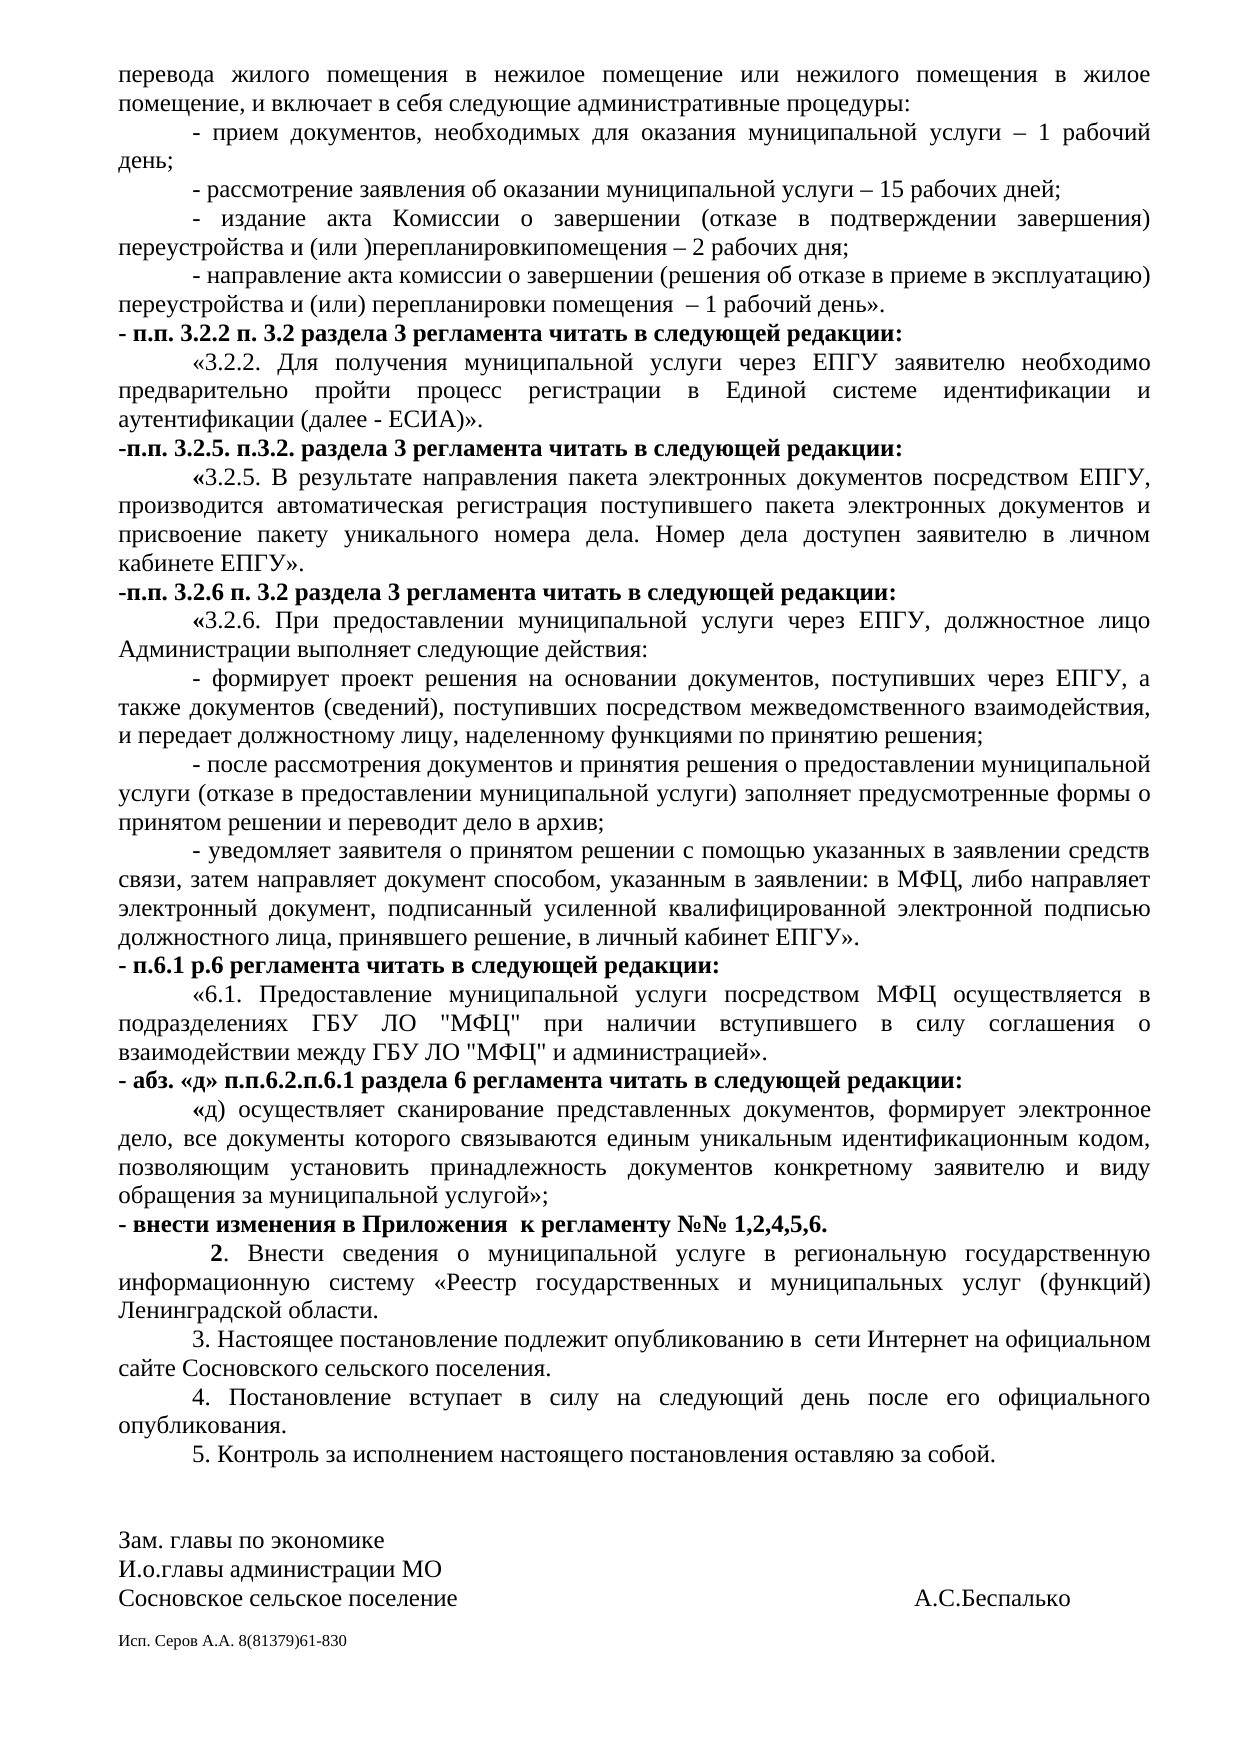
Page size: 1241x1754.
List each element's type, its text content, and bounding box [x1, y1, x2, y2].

text Сосновское сельское поселение А.С.Беспалько [118, 1583, 1152, 1612]
text 5. Контроль за исполнением настоящего постановления оставляю за собой. [118, 1439, 1152, 1468]
text - после рассмотрения документов и принятия решения о предоставлении муниципальной услуги (отказе в предоставлении муниципальной услуги) заполняет предусмотренные формы о принятом решении и переводит дело в архив; [118, 749, 1152, 835]
title - издание акта Комиссии о завершении (отказе в подтверждении завершения) переустройства и (или )перепланировкипомещения – 2 рабочих дня; [118, 203, 1152, 260]
text -п.п. 3.2.6 п. 3.2 раздела 3 регламента читать в следующей редакции: [118, 577, 1152, 605]
text И.о.главы администрации МО [118, 1554, 1152, 1583]
text - внести изменения в Приложения к регламенту №№ 1,2,4,5,6. [118, 1209, 1152, 1238]
text «3.2.2. Для получения муниципальной услуги через ЕПГУ заявителю необходимо предварительно пройти процесс регистрации в Единой системе идентификации и аутентификации (далее - ЕСИА)». [118, 347, 1152, 433]
text - уведомляет заявителя о принятом решении с помощью указанных в заявлении средств связи, затем направляет документ способом, указанным в заявлении: в МФЦ, либо направляет электронный документ, подписанный усиленной квалифицированной электронной подписью должностного лица, принявшего решение, в личный кабинет ЕПГУ». [118, 835, 1152, 950]
title - прием документов, необходимых для оказания муниципальной услуги – 1 рабочий день; [118, 117, 1152, 174]
text «3.2.6. При предоставлении муниципальной услуги через ЕПГУ, должностное лицо Администрации выполняет следующие действия: [118, 605, 1152, 663]
title - направление акта комиссии о завершении (решения об отказе в приеме в эксплуатацию) переустройства и (или) перепланировки помещения – 1 рабочий день». [118, 260, 1152, 318]
text Зам. главы по экономике [118, 1525, 1152, 1554]
text 4. Постановление вступает в силу на следующий день после его официального опубликования. [118, 1382, 1152, 1439]
title - рассмотрение заявления об оказании муниципальной услуги – 15 рабочих дней; [118, 174, 1152, 203]
text «6.1. Предоставление муниципальной услуги посредством МФЦ осуществляется в подразделениях ГБУ ЛО "МФЦ" при наличии вступившего в силу соглашения о взаимодействии между ГБУ ЛО "МФЦ" и администрацией». [118, 979, 1152, 1065]
text - п.6.1 р.6 регламента читать в следующей редакции: [118, 950, 1152, 979]
text Исп. Серов А.А. 8(81379)61-830 [118, 1631, 1152, 1650]
text - п.п. 3.2.2 п. 3.2 раздела 3 регламента читать в следующей редакции: [118, 318, 1152, 347]
text 2. Внести сведения о муниципальной услуге в региональную государственную информационную систему «Реестр государственных и муниципальных услуг (функций) Ленинградской области. [118, 1238, 1152, 1324]
text 3. Настоящее постановление подлежит опубликованию в сети Интернет на официальном сайте Сосновского сельского поселения. [118, 1324, 1152, 1382]
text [118, 59, 1152, 117]
text - абз. «д» п.п.6.2.п.6.1 раздела 6 регламента читать в следующей редакции: [118, 1065, 1152, 1094]
text - формирует проект решения на основании документов, поступивших через ЕПГУ, а также документов (сведений), поступивших посредством межведомственного взаимодействия, и передает должностному лицу, наделенному функциями по принятию решения; [118, 663, 1152, 749]
text -п.п. 3.2.5. п.3.2. раздела 3 регламента читать в следующей редакции: [118, 433, 1152, 462]
text «д) осуществляет сканирование представленных документов, формирует электронное дело, все документы которого связываются единым уникальным идентификационным кодом, позволяющим установить принадлежность документов конкретному заявителю и виду обращения за муниципальной услугой»; [118, 1094, 1152, 1209]
text «3.2.5. В результате направления пакета электронных документов посредством ЕПГУ, производится автоматическая регистрация поступившего пакета электронных документов и присвоение пакету уникального номера дела. Номер дела доступен заявителю в личном кабинете ЕПГУ». [118, 462, 1152, 577]
